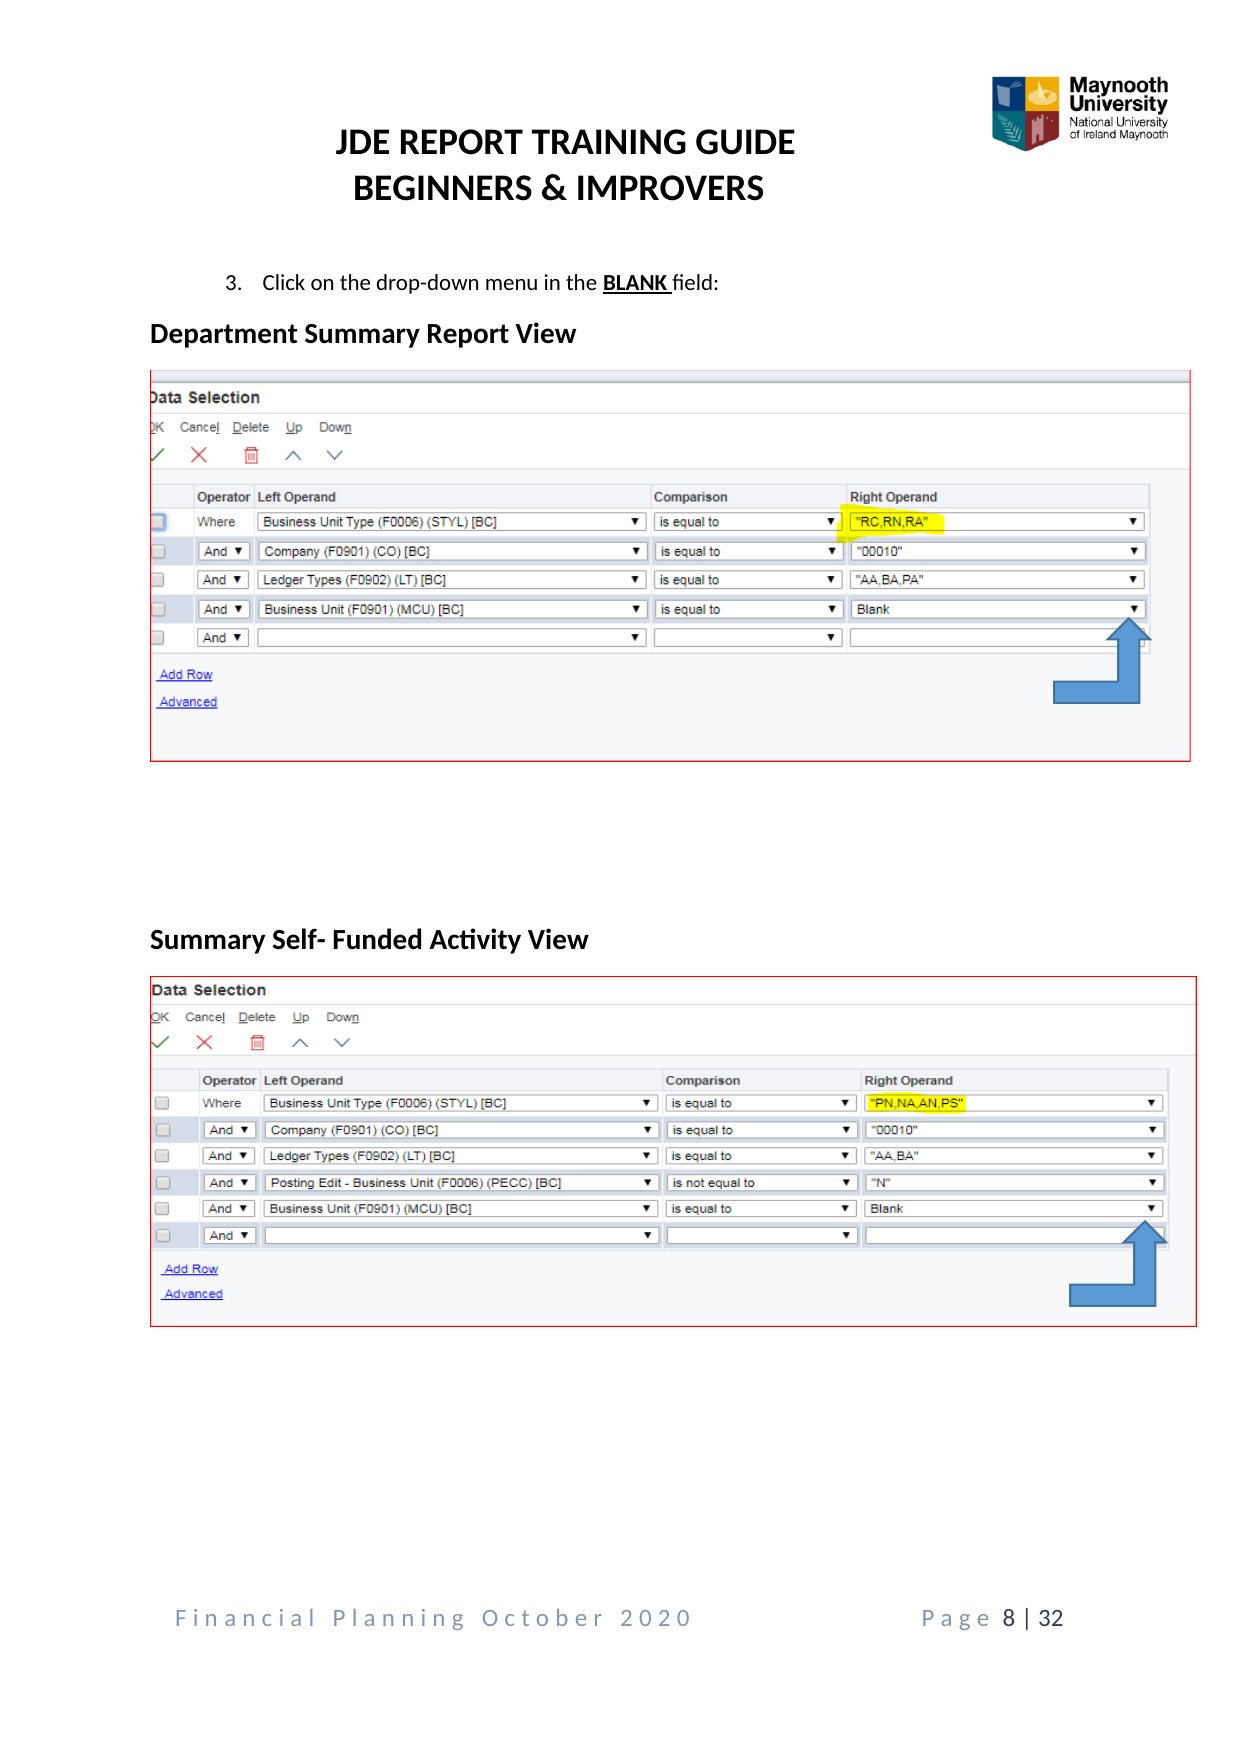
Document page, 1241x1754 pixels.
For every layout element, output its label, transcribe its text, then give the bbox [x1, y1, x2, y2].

picture [150, 976, 1197, 1327]
picture [988, 73, 1172, 155]
text Summary Self- Funded Activity View [150, 921, 1090, 957]
picture [150, 370, 1191, 762]
text Department Summary Report View [150, 315, 1090, 351]
list Click on the drop-down menu in the BLANK field: [225, 268, 1090, 296]
